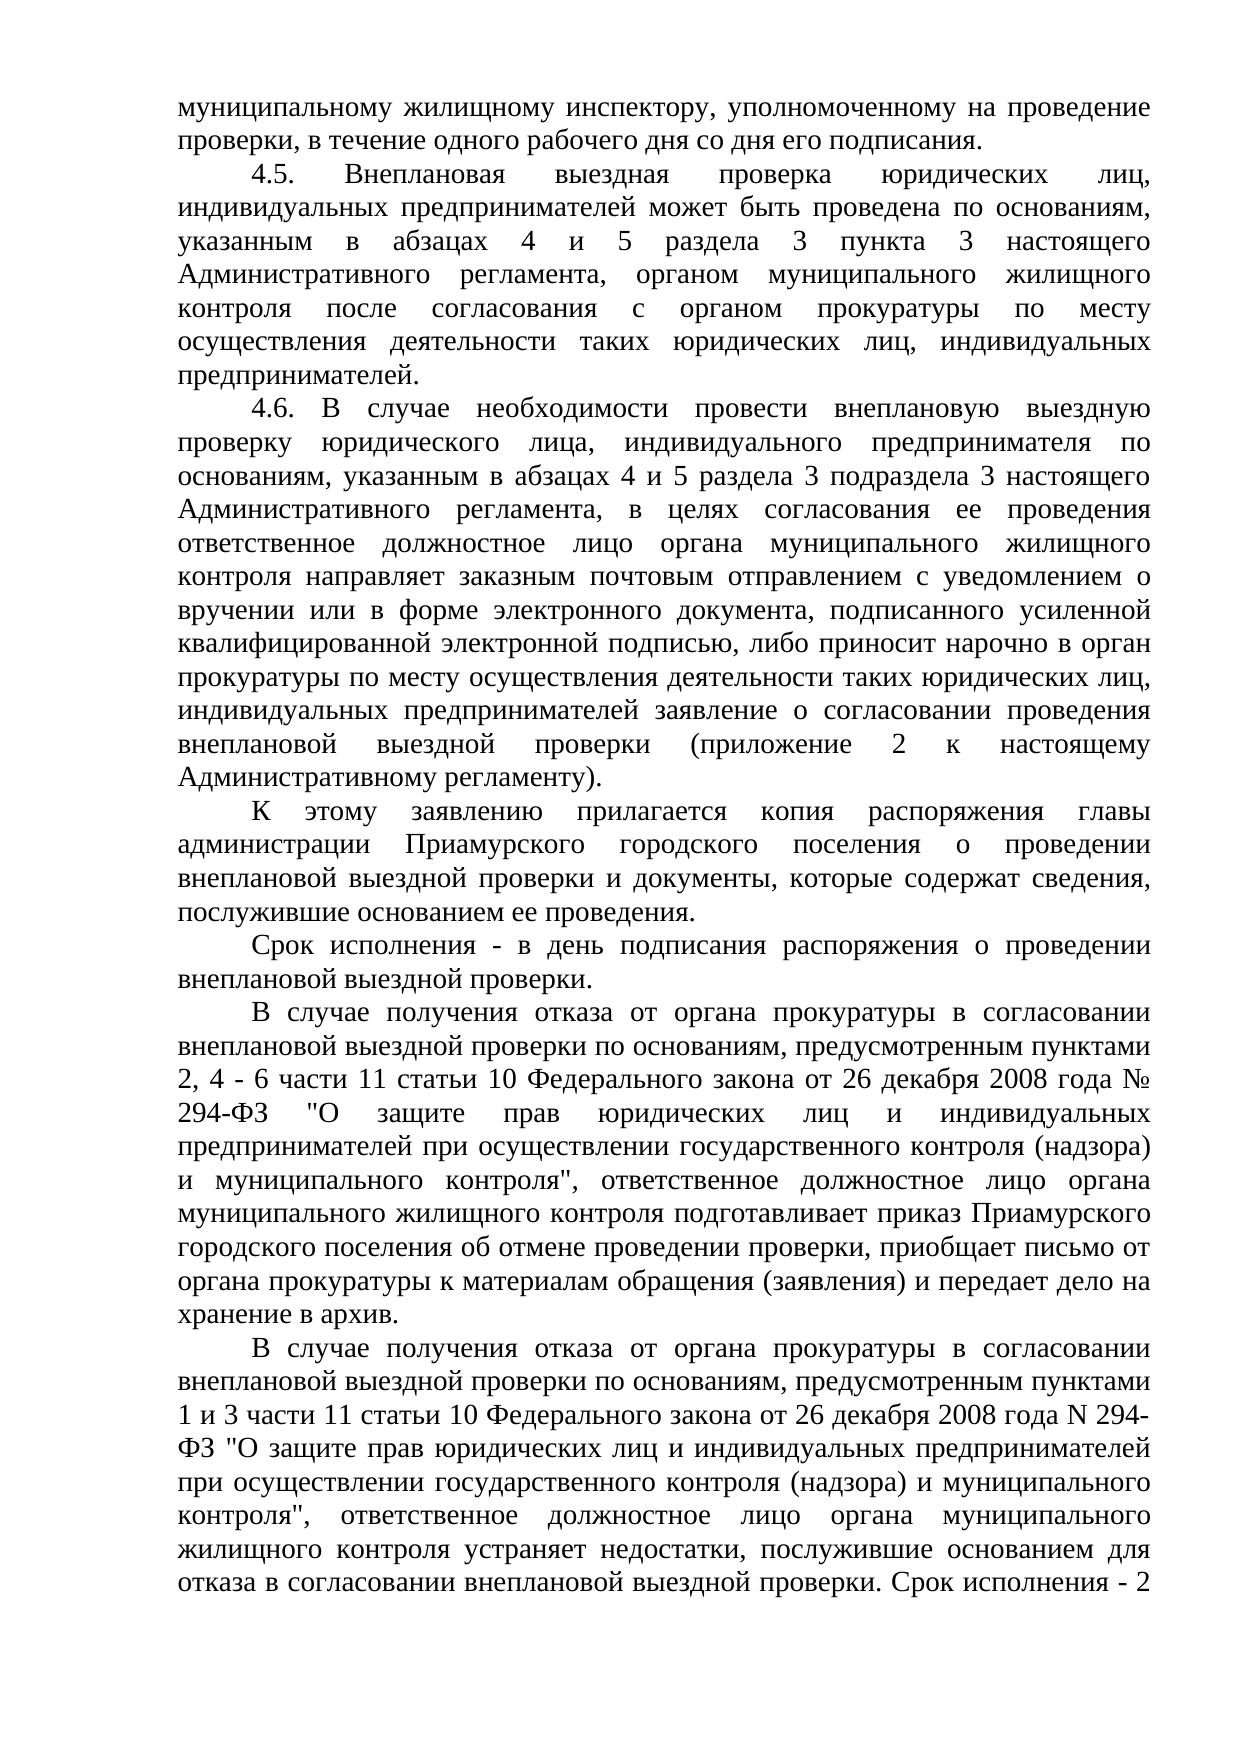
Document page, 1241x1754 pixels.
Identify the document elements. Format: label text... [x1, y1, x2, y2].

text 4.5. Внеплановая выездная проверка юридических лиц, индивидуальных предпринимателей может быть проведена по основаниям, указанным в абзацах 4 и 5 раздела 3 пункта 3 настоящего Административного регламента, органом муниципального жилищного контроля после согласования с органом прокуратуры по месту осуществления деятельности таких юридических лиц, индивидуальных предпринимателей. [177, 156, 1152, 391]
text В случае получения отказа от органа прокуратуры в согласовании внеплановой выездной проверки по основаниям, предусмотренным пунктами 2, 4 - 6 части 11 статьи 10 Федерального закона от 26 декабря 2008 года № 294-ФЗ "О защите прав юридических лиц и индивидуальных предпринимателей при осуществлении государственного контроля (надзора) и муниципального контроля", ответственное должностное лицо органа муниципального жилищного контроля подготавливает приказ Приамурского городского поселения об отмене проведении проверки, приобщает письмо от органа прокуратуры к материалам обращения (заявления) и передает дело на хранение в архив. [177, 994, 1152, 1330]
text К этому заявлению прилагается копия распоряжения главы администрации Приамурского городского поселения о проведении внеплановой выездной проверки и документы, которые содержат сведения, послужившие основанием ее проведения. [177, 793, 1152, 927]
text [177, 1330, 1152, 1598]
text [177, 89, 1152, 156]
text Срок исполнения - в день подписания распоряжения о проведении внеплановой выездной проверки. [177, 927, 1152, 994]
text 4.6. В случае необходимости провести внеплановую выездную проверку юридического лица, индивидуального предпринимателя по основаниям, указанным в абзацах 4 и 5 раздела 3 подраздела 3 настоящего Административного регламента, в целях согласования ее проведения ответственное должностное лицо органа муниципального жилищного контроля направляет заказным почтовым отправлением с уведомлением о вручении или в форме электронного документа, подписанного усиленной квалифицированной электронной подписью, либо приносит нарочно в орган прокуратуры по месту осуществления деятельности таких юридических лиц, индивидуальных предпринимателей заявление о согласовании проведения внеплановой выездной проверки (приложение 2 к настоящему Административному регламенту). [177, 391, 1152, 793]
